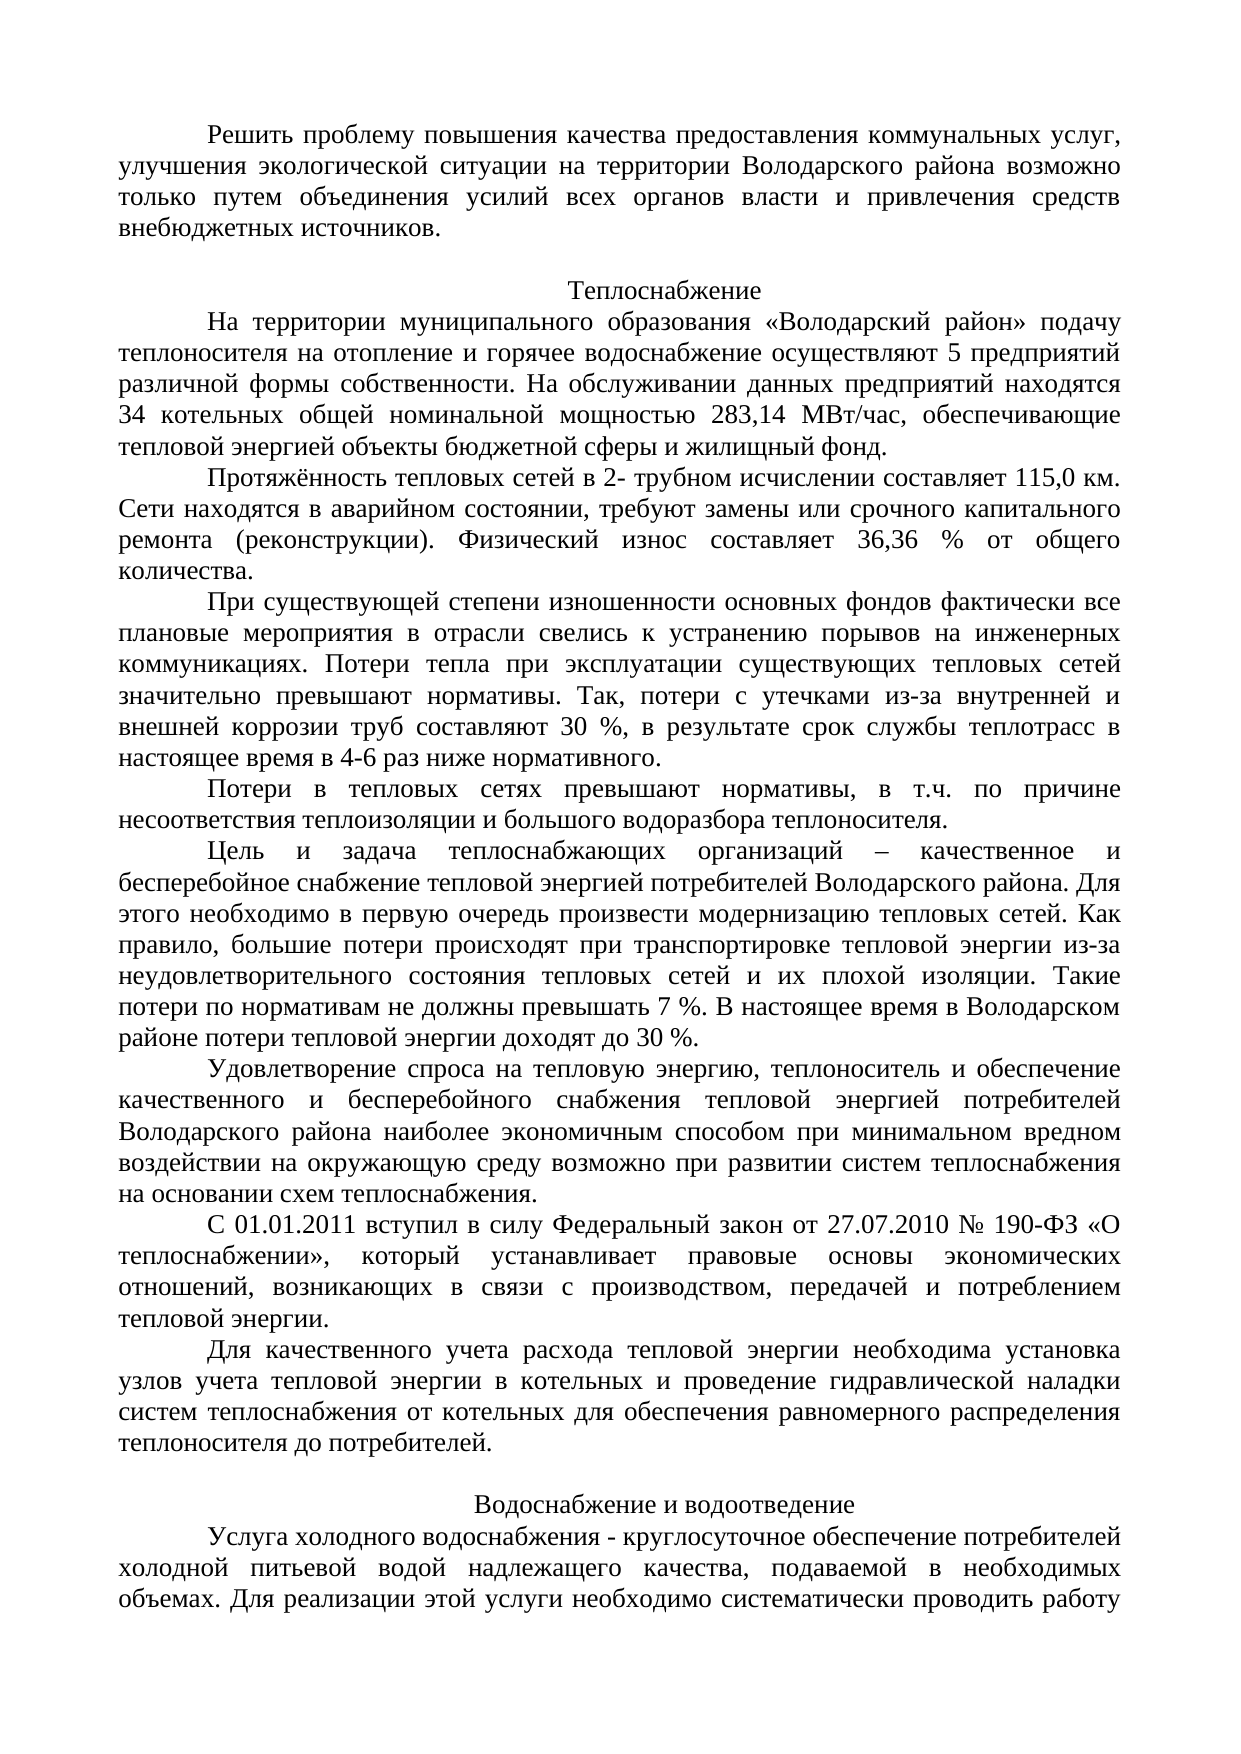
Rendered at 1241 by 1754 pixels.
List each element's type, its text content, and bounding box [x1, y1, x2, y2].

text С 01.01.2011 вступил в силу Федеральный закон от 27.07.2010 № 190-ФЗ «О теплоснабжении», который устанавливает правовые основы экономических отношений, возникающих в связи с производством, передачей и потреблением тепловой энергии. [118, 1208, 1122, 1333]
text При существующей степени изношенности основных фондов фактически все плановые мероприятия в отрасли свелись к устранению порывов на инженерных коммуникациях. Потери тепла при эксплуатации существующих тепловых сетей значительно превышают нормативы. Так, потери с утечками из-за внутренней и внешней коррозии труб составляют 30 %, в результате срок службы теплотрасс в настоящее время в 4-6 раз ниже нормативного. [118, 585, 1122, 772]
text Теплоснабжение [118, 274, 1122, 305]
text Потери в тепловых сетях превышают нормативы, в т.ч. по причине несоответствия теплоизоляции и большого водоразбора теплоносителя. [118, 772, 1122, 834]
text Протяжённость тепловых сетей в 2- трубном исчислении составляет 115,0 км. Сети находятся в аварийном состоянии, требуют замены или срочного капитального ремонта (реконструкции). Физический износ составляет 36,36 % от общего количества. [118, 461, 1122, 585]
text Решить проблему повышения качества предоставления коммунальных услуг, улучшения экологической ситуации на территории Володарского района возможно только путем объединения усилий всех органов власти и привлечения средств внебюджетных источников. [118, 118, 1122, 243]
text На территории муниципального образования «Володарский район» подачу теплоносителя на отопление и горячее водоснабжение осуществляют 5 предприятий различной формы собственности. На обслуживании данных предприятий находятся 34 котельных общей номинальной мощностью 283,14 МВт/час, обеспечивающие тепловой энергией объекты бюджетной сферы и жилищный фонд. [118, 305, 1122, 461]
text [118, 1520, 1122, 1613]
text Водоснабжение и водоотведение [118, 1488, 1122, 1520]
text Удовлетворение спроса на тепловую энергию, теплоноситель и обеспечение качественного и бесперебойного снабжения тепловой энергией потребителей Володарского района наиболее экономичным способом при минимальном вредном воздействии на окружающую среду возможно при развитии систем теплоснабжения на основании схем теплоснабжения. [118, 1052, 1122, 1208]
text Цель и задача теплоснабжающих организаций – качественное и бесперебойное снабжение тепловой энергией потребителей Володарского района. Для этого необходимо в первую очередь произвести модернизацию тепловых сетей. Как правило, большие потери происходят при транспортировке тепловой энергии из-за неудовлетворительного состояния тепловых сетей и их плохой изоляции. Такие потери по нормативам не должны превышать 7 %. В настоящее время в Володарском районе потери тепловой энергии доходят до 30 %. [118, 834, 1122, 1052]
text Для качественного учета расхода тепловой энергии необходима установка узлов учета тепловой энергии в котельных и проведение гидравлической наладки систем теплоснабжения от котельных для обеспечения равномерного распределения теплоносителя до потребителей. [118, 1333, 1122, 1457]
